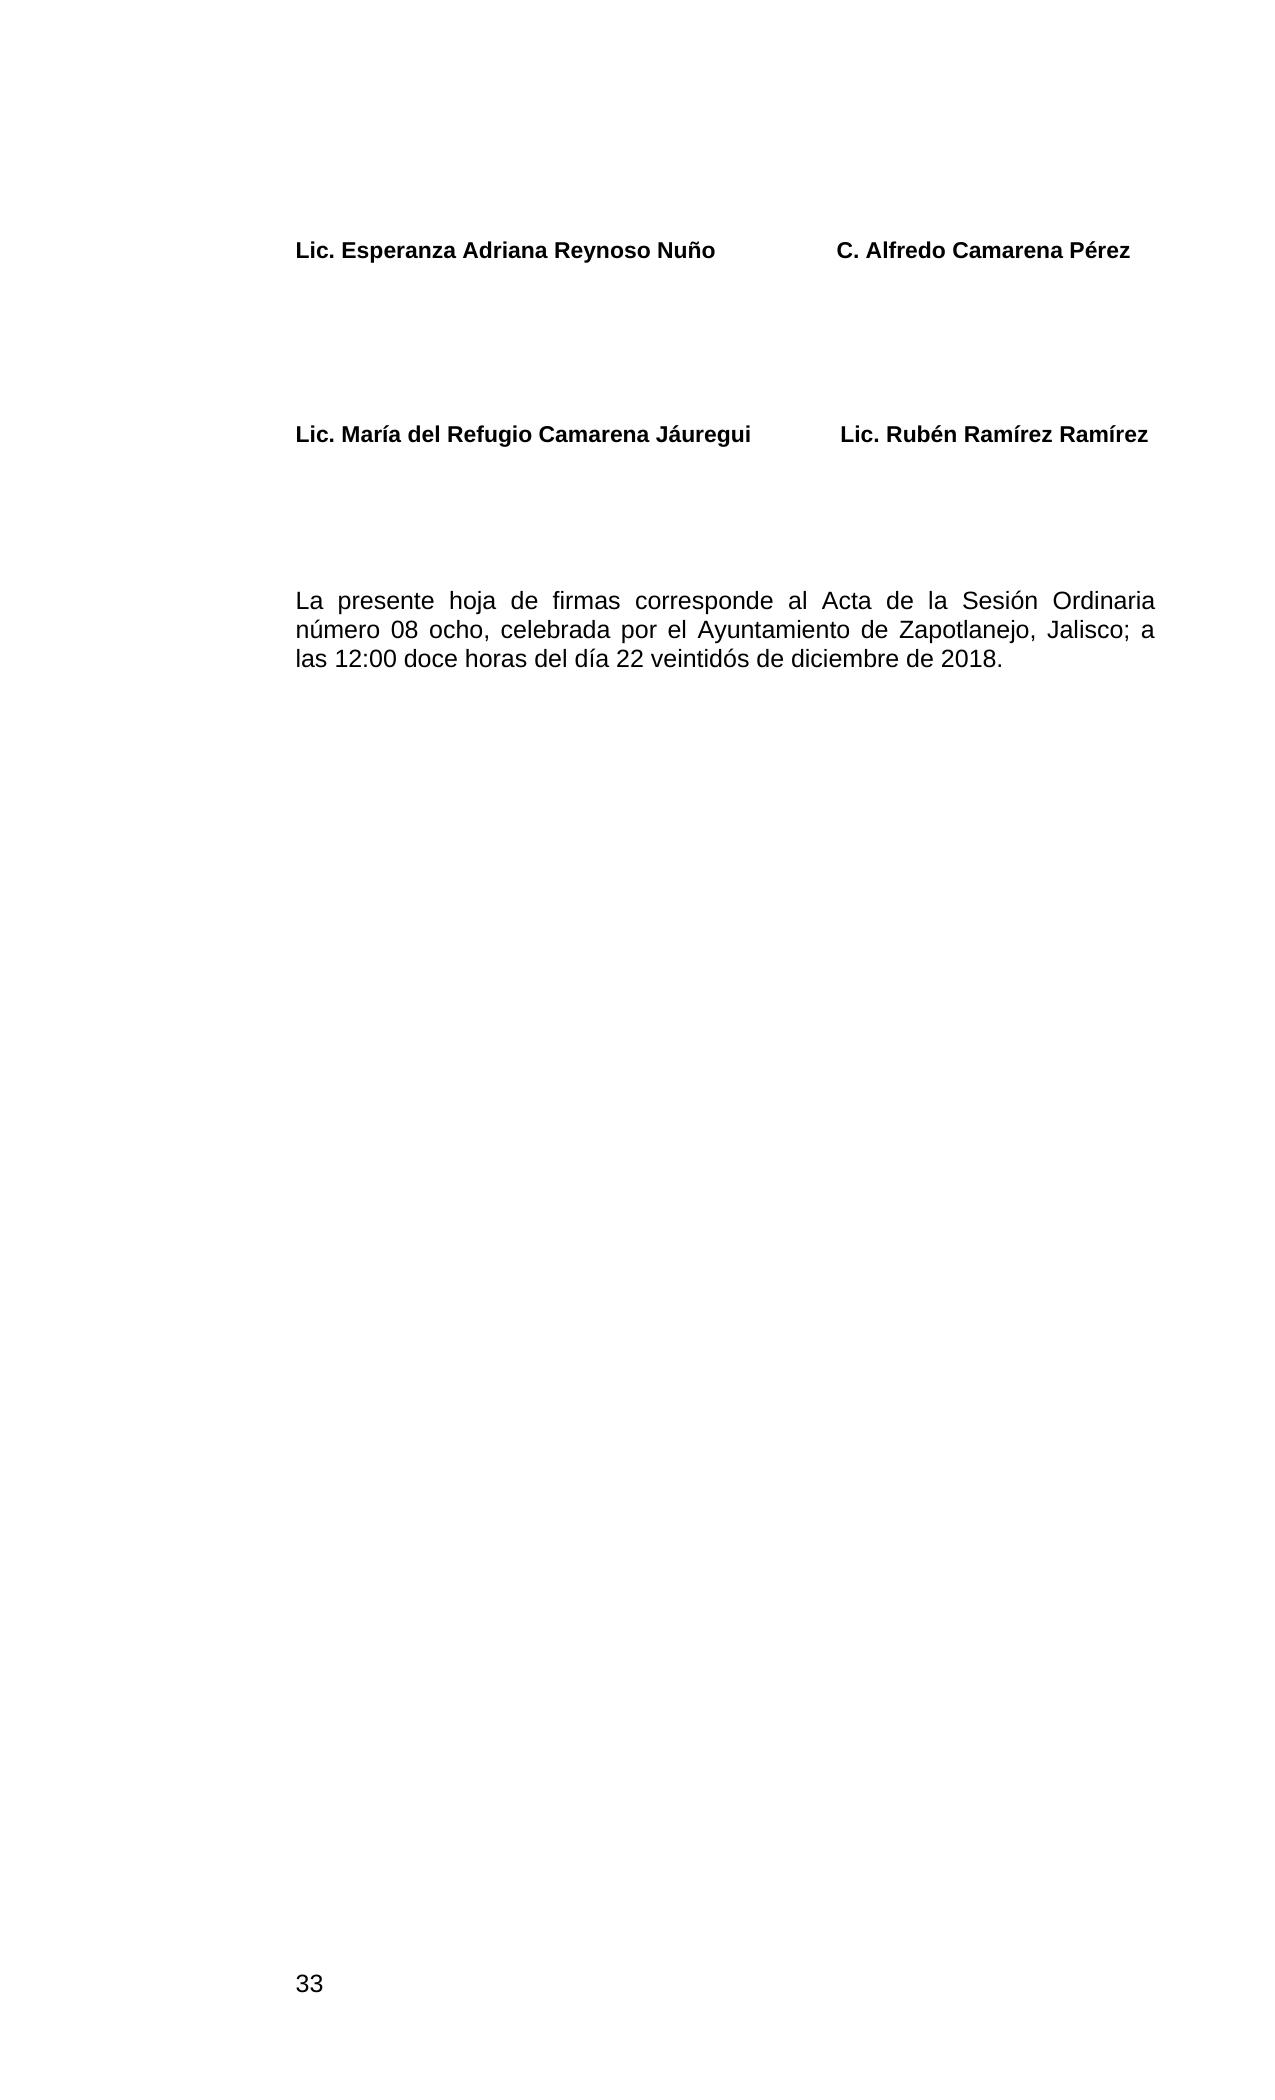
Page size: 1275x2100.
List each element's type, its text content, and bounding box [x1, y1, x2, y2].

text Lic. Esperanza Adriana Reynoso Nuño C. Alfredo Camarena Pérez [295, 237, 1157, 263]
text Lic. María del Refugio Camarena Jáuregui Lic. Rubén Ramírez Ramírez [295, 421, 1157, 448]
text La presente hoja de firmas corresponde al Acta de la Sesión Ordinaria número 08 ocho, celebrada por el Ayuntamiento de Zapotlanejo, Jalisco; a las 12:00 doce horas del día 22 veintidós de diciembre de 2018. [295, 587, 1157, 673]
